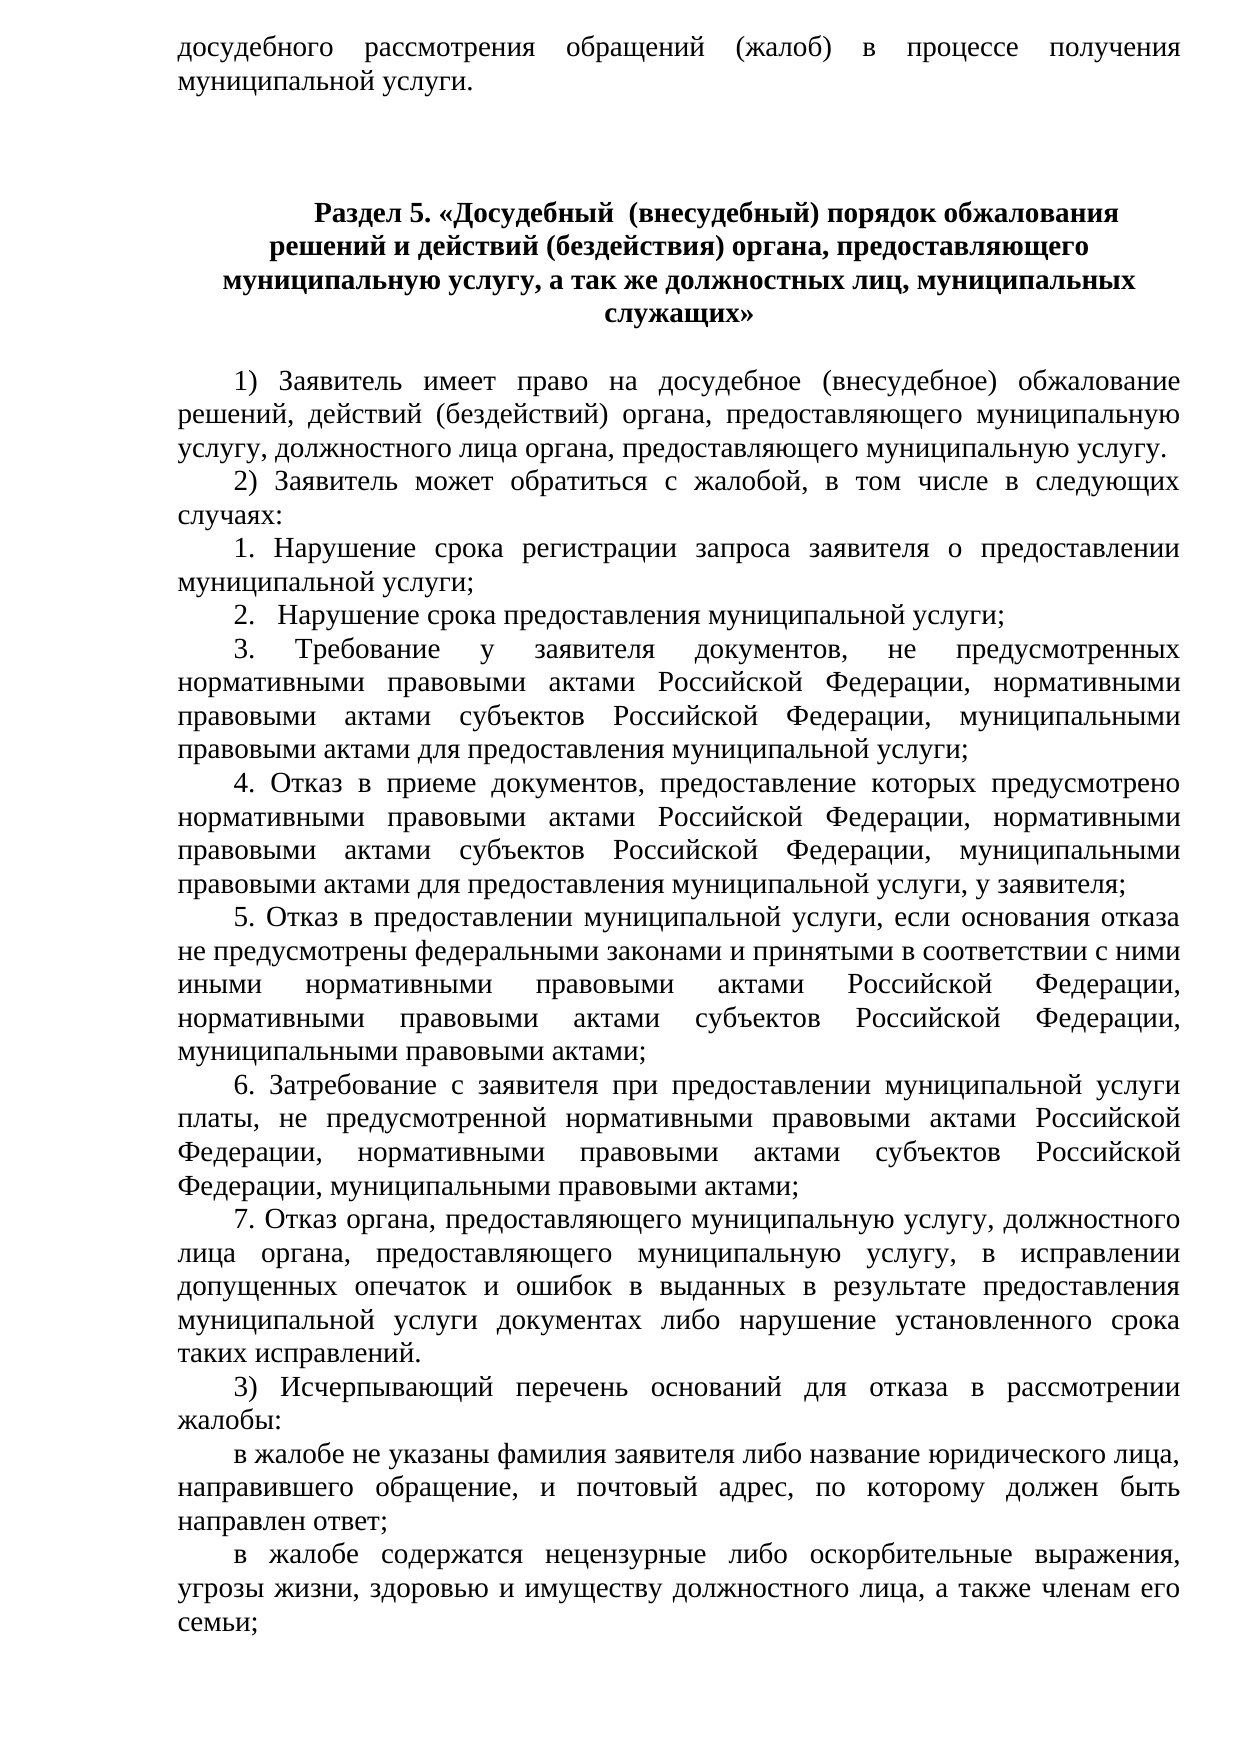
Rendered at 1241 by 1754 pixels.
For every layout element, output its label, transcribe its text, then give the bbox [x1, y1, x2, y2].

text Раздел 5. «Досудебный (внесудебный) порядок обжалования решений и действий (бездействия) органа, предоставляющего муниципальную услугу, а так же должностных лиц, муниципальных служащих» [177, 195, 1181, 329]
text 5. Отказ в предоставлении муниципальной услуги, если основания отказа не предусмотрены федеральными законами и принятыми в соответствии с ними иными нормативными правовыми актами Российской Федерации, нормативными правовыми актами субъектов Российской Федерации, муниципальными правовыми актами; [177, 899, 1181, 1067]
text 2. Нарушение срока предоставления муниципальной услуги; [177, 597, 1181, 631]
text 2) Заявитель может обратиться с жалобой, в том числе в следующих случаях: [177, 463, 1181, 530]
text 3) Исчерпывающий перечень оснований для отказа в рассмотрении жалобы: [177, 1369, 1181, 1436]
text 4. Отказ в приеме документов, предоставление которых предусмотрено нормативными правовыми актами Российской Федерации, нормативными правовыми актами субъектов Российской Федерации, муниципальными правовыми актами для предоставления муниципальной услуги, у заявителя; [177, 765, 1181, 899]
text в жалобе содержатся нецензурные либо оскорбительные выражения, угрозы жизни, здоровью и имуществу должностного лица, а также членам его семьи; [177, 1537, 1181, 1637]
text в жалобе не указаны фамилия заявителя либо название юридического лица, направившего обращение, и почтовый адрес, по которому должен быть направлен ответ; [177, 1436, 1181, 1537]
text 7. Отказ органа, предоставляющего муниципальную услугу, должностного лица органа, предоставляющего муниципальную услугу, в исправлении допущенных опечаток и ошибок в выданных в результате предоставления муниципальной услуги документах либо нарушение установленного срока таких исправлений. [177, 1201, 1181, 1369]
text 3. Требование у заявителя документов, не предусмотренных нормативными правовыми актами Российской Федерации, нормативными правовыми актами субъектов Российской Федерации, муниципальными правовыми актами для предоставления муниципальной услуги; [177, 631, 1181, 765]
text 1. Нарушение срока регистрации запроса заявителя о предоставлении муниципальной услуги; [177, 530, 1181, 597]
text 6. Затребование с заявителя при предоставлении муниципальной услуги платы, не предусмотренной нормативными правовыми актами Российской Федерации, нормативными правовыми актами субъектов Российской Федерации, муниципальными правовыми актами; [177, 1067, 1181, 1201]
text 1) Заявитель имеет право на досудебное (внесудебное) обжалование решений, действий (бездействий) органа, предоставляющего муниципальную услугу, должностного лица органа, предоставляющего муниципальную услугу. [177, 363, 1181, 463]
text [177, 29, 1181, 97]
